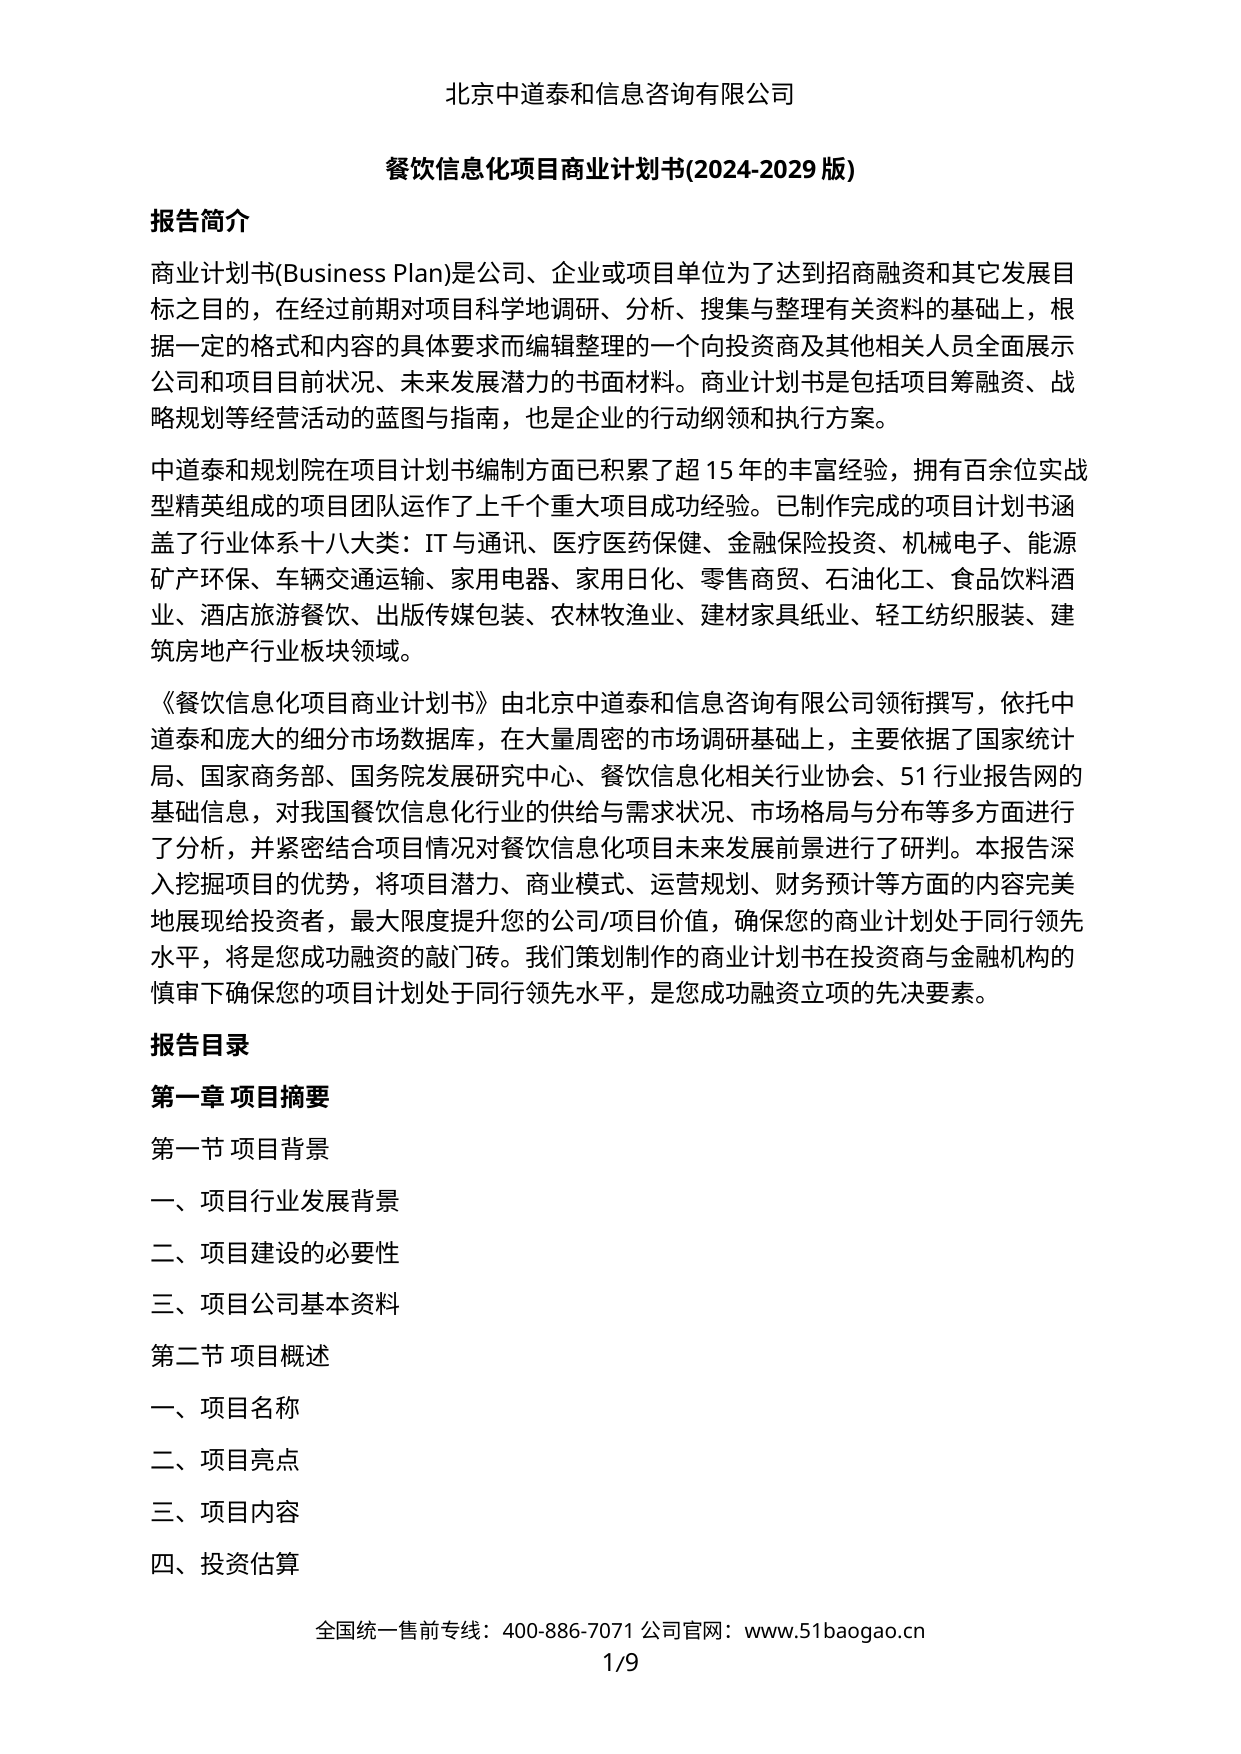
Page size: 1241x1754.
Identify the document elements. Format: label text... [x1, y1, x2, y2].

text 三、项目内容 [150, 1492, 1090, 1529]
text 一、项目名称 [150, 1389, 1090, 1425]
text 第一节 项目背景 [150, 1129, 1090, 1166]
text 餐饮信息化项目商业计划书(2024-2029版) [150, 150, 1090, 186]
text 报告简介 [150, 202, 1090, 238]
text 报告目录 [150, 1026, 1090, 1062]
text 商业计划书(Business Plan)是公司、企业或项目单位为了达到招商融资和其它发展目标之目的，在经过前期对项目科学地调研、分析、搜集与整理有关资料的基础上，根据一定的格式和内容的具体要求而编辑整理的一个向投资商及其他相关人员全面展示公司和项目目前状况、未来发展潜力的书面材料。商业计划书是包括项目筹融资、战略规划等经营活动的蓝图与指南，也是企业的行动纲领和执行方案。 [150, 254, 1090, 435]
text 三、项目公司基本资料 [150, 1285, 1090, 1321]
text 二、项目亮点 [150, 1441, 1090, 1477]
text 第二节 项目概述 [150, 1337, 1090, 1373]
text 四、投资估算 [150, 1544, 1090, 1581]
text 二、项目建设的必要性 [150, 1233, 1090, 1269]
text 中道泰和规划院在项目计划书编制方面已积累了超15年的丰富经验，拥有百余位实战型精英组成的项目团队运作了上千个重大项目成功经验。已制作完成的项目计划书涵盖了行业体系十八大类：IT与通讯、医疗医药保健、金融保险投资、机械电子、能源矿产环保、车辆交通运输、家用电器、家用日化、零售商贸、石油化工、食品饮料酒业、酒店旅游餐饮、出版传媒包装、农林牧渔业、建材家具纸业、轻工纺织服装、建筑房地产行业板块领域。 [150, 451, 1090, 668]
text 一、项目行业发展背景 [150, 1181, 1090, 1217]
text 第一章 项目摘要 [150, 1077, 1090, 1114]
text 《餐饮信息化项目商业计划书》由北京中道泰和信息咨询有限公司领衔撰写，依托中道泰和庞大的细分市场数据库，在大量周密的市场调研基础上，主要依据了国家统计局、国家商务部、国务院发展研究中心、餐饮信息化相关行业协会、51行业报告网的基础信息，对我国餐饮信息化行业的供给与需求状况、市场格局与分布等多方面进行了分析，并紧密结合项目情况对餐饮信息化项目未来发展前景进行了研判。本报告深入挖掘项目的优势，将项目潜力、商业模式、运营规划、财务预计等方面的内容完美地展现给投资者，最大限度提升您的公司/项目价值，确保您的商业计划处于同行领先水平，将是您成功融资的敲门砖。我们策划制作的商业计划书在投资商与金融机构的慎审下确保您的项目计划处于同行领先水平，是您成功融资立项的先决要素。 [150, 684, 1090, 1010]
